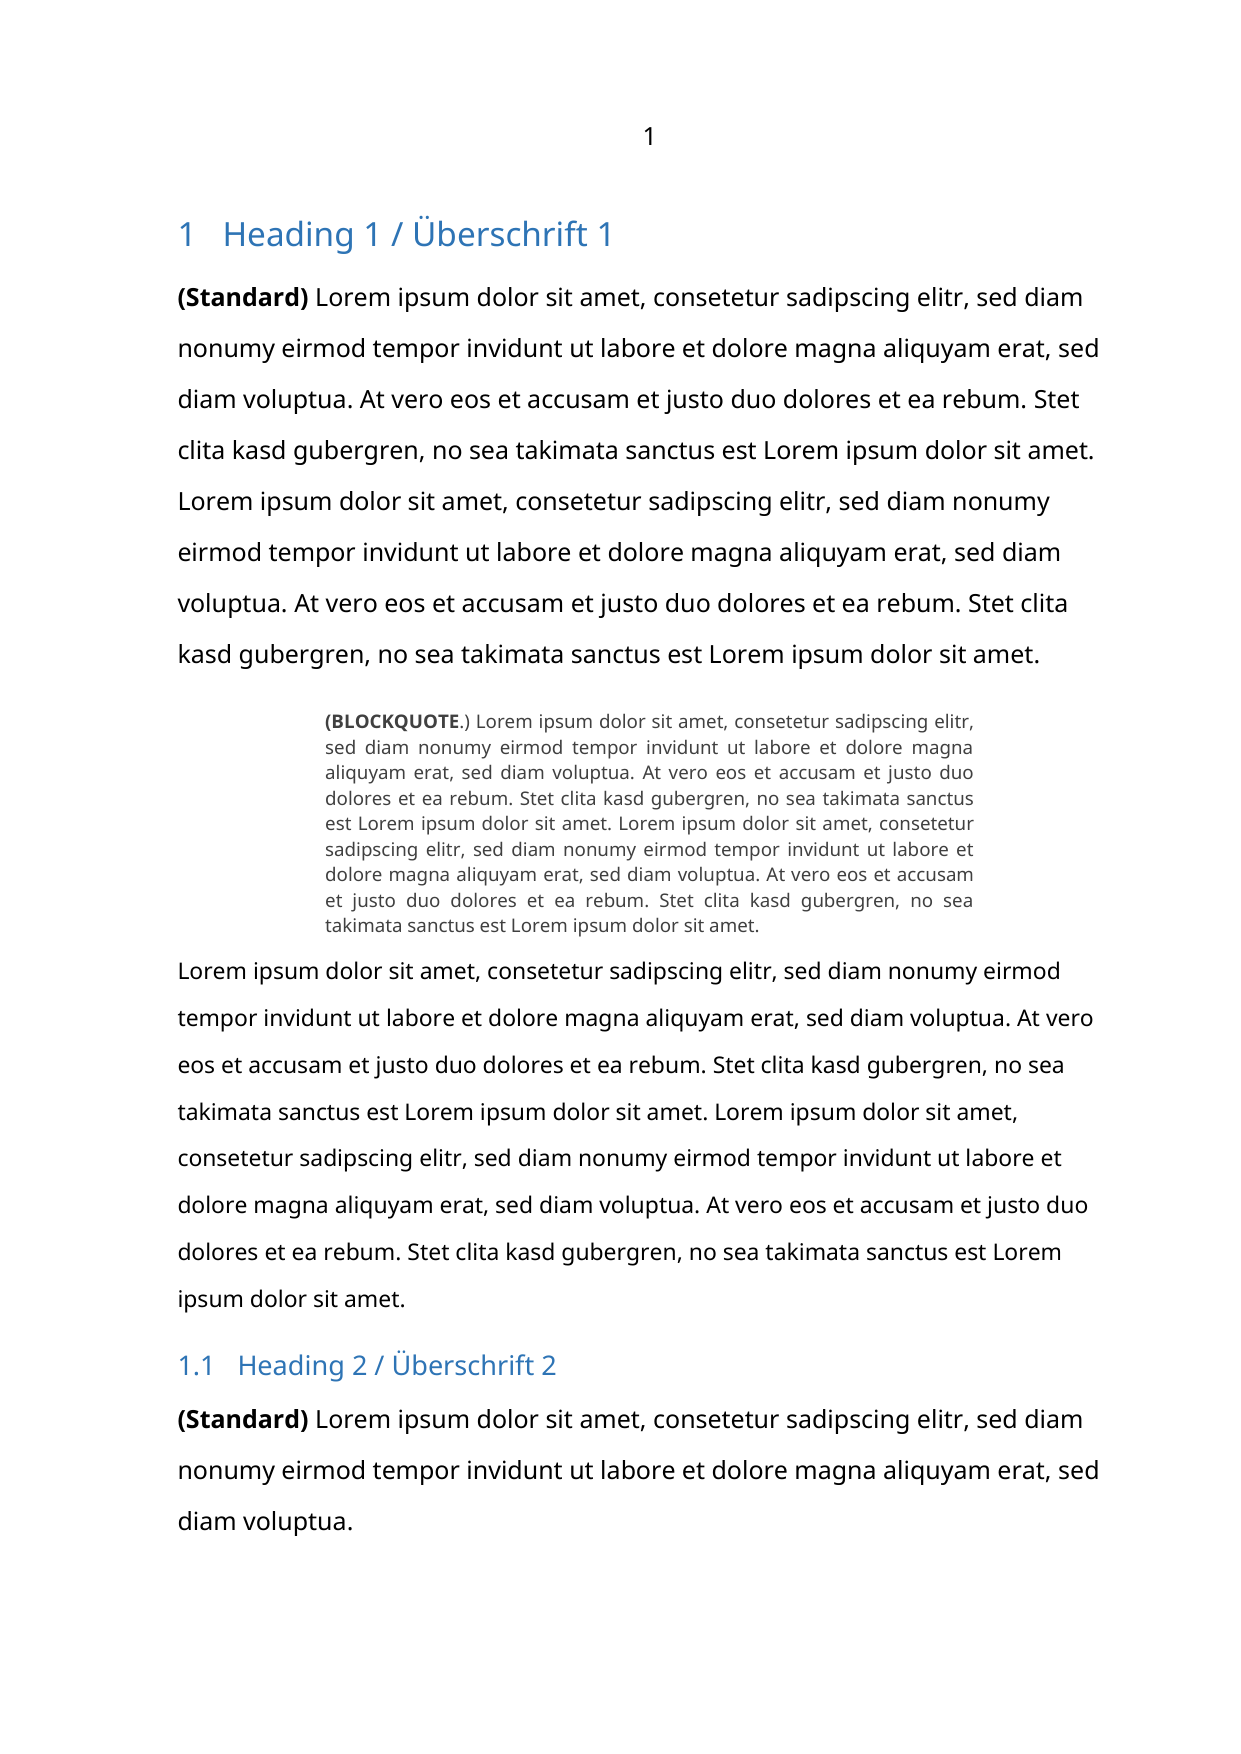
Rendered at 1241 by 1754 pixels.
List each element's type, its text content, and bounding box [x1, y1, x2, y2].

subtitle Heading 1 / Überschrift 1 [177, 211, 1122, 257]
text Lorem ipsum dolor sit amet, consetetur sadipscing elitr, sed diam nonumy eirmod tempor invidunt ut labore et dolore magna aliquyam erat, sed diam voluptua. At vero eos et accusam et justo duo dolores et ea rebum. Stet clita kasd gubergren, no sea takimata sanctus est Lorem ipsum dolor sit amet. Lorem ipsum dolor sit amet, consetetur sadipscing elitr, sed diam nonumy eirmod tempor invidunt ut labore et dolore magna aliquyam erat, sed diam voluptua. At vero eos et accusam et justo duo dolores et ea rebum. Stet clita kasd gubergren, no sea takimata sanctus est Lorem ipsum dolor sit amet. [177, 955, 1122, 1314]
text (Standard) Lorem ipsum dolor sit amet, consetetur sadipscing elitr, sed diam nonumy eirmod tempor invidunt ut labore et dolore magna aliquyam erat, sed diam voluptua. [177, 1402, 1122, 1538]
text (Standard) Lorem ipsum dolor sit amet, consetetur sadipscing elitr, sed diam nonumy eirmod tempor invidunt ut labore et dolore magna aliquyam erat, sed diam voluptua. At vero eos et accusam et justo duo dolores et ea rebum. Stet clita kasd gubergren, no sea takimata sanctus est Lorem ipsum dolor sit amet. Lorem ipsum dolor sit amet, consetetur sadipscing elitr, sed diam nonumy eirmod tempor invidunt ut labore et dolore magna aliquyam erat, sed diam voluptua. At vero eos et accusam et justo duo dolores et ea rebum. Stet clita kasd gubergren, no sea takimata sanctus est Lorem ipsum dolor sit amet. [177, 279, 1122, 671]
text (BLOCKQUOTE.) Lorem ipsum dolor sit amet, consetetur sadipscing elitr, sed diam nonumy eirmod tempor invidunt ut labore et dolore magna aliquyam erat, sed diam voluptua. At vero eos et accusam et justo duo dolores et ea rebum. Stet clita kasd gubergren, no sea takimata sanctus est Lorem ipsum dolor sit amet. Lorem ipsum dolor sit amet, consetetur sadipscing elitr, sed diam nonumy eirmod tempor invidunt ut labore et dolore magna aliquyam erat, sed diam voluptua. At vero eos et accusam et justo duo dolores et ea rebum. Stet clita kasd gubergren, no sea takimata sanctus est Lorem ipsum dolor sit amet. [325, 708, 974, 938]
subtitle Heading 2 / Überschrift 2 [177, 1347, 1122, 1383]
